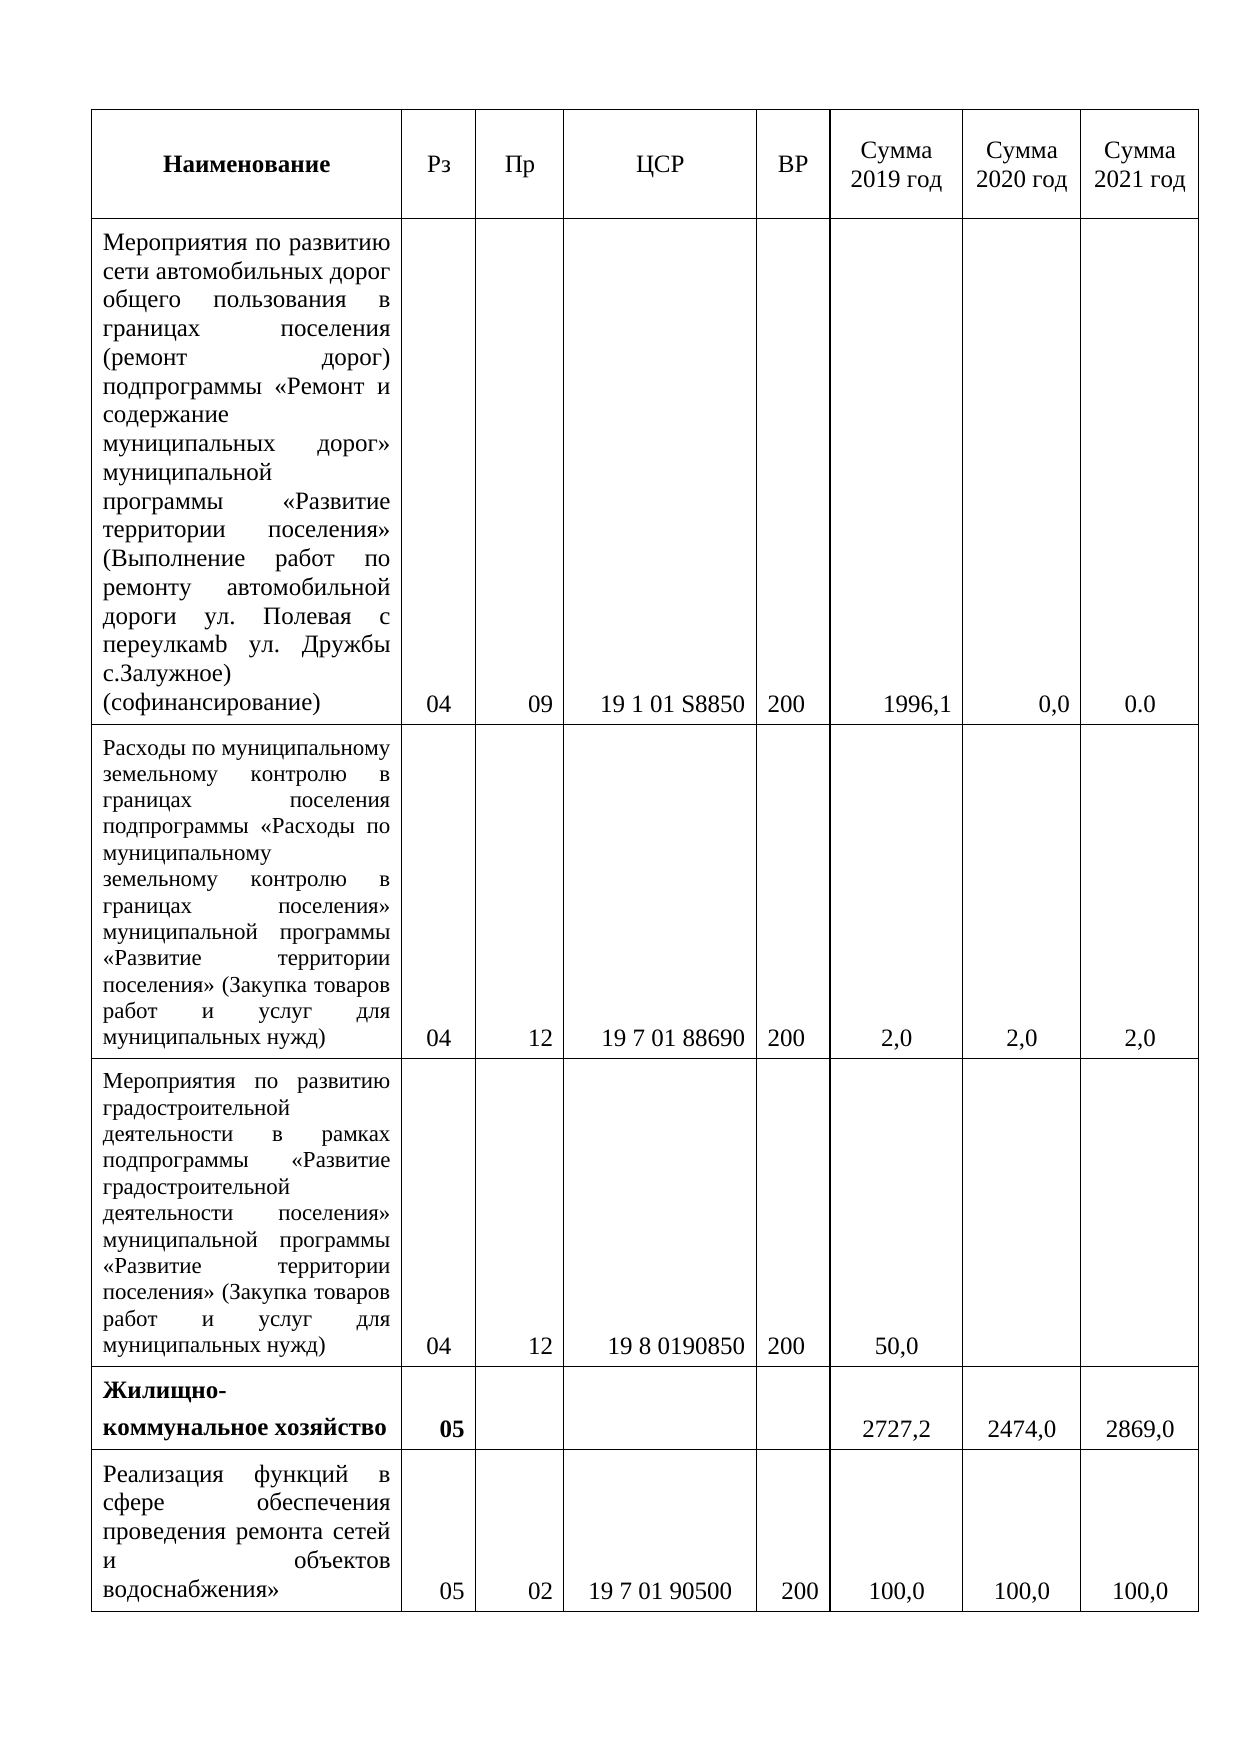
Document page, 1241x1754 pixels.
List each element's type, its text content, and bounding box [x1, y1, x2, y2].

table_header Наименование [92, 110, 401, 218]
table_cell 04 [402, 725, 475, 1058]
table_cell 19 8 0190850 [564, 1059, 756, 1366]
table_cell 05 [402, 1450, 475, 1611]
table_cell 200 [757, 219, 829, 724]
table_cell [564, 1367, 756, 1449]
table_cell Мероприятия по развитию градостроительной деятельности в рамках подпрограммы «Развитие градостроительной деятельности поселения» муниципальной программы «Развитие территории поселения» (Закупка товаров работ и услуг для муниципальных нужд) [92, 1059, 401, 1366]
table_cell 05 [402, 1367, 475, 1449]
table_cell Мероприятия по развитию сети автомобильных дорог общего пользования в границах поселения (ремонт дорог) подпрограммы «Ремонт и содержание муниципальных дорог» муниципальной программы «Развитие территории поселения» (Выполнение работ по ремонту автомобильной дороги ул. Полевая с переулкамb ул. Дружбы с.Залужное) (софинансирование) [92, 219, 401, 724]
table_cell 200 [757, 1059, 829, 1366]
table_cell [963, 1059, 1080, 1366]
table_header Пр [476, 110, 563, 218]
table_header Рз [402, 110, 475, 218]
table_cell 04 [402, 219, 475, 724]
table_cell 0,0 [963, 219, 1080, 724]
table_cell 1996,1 [831, 219, 962, 724]
table_header ВР [757, 110, 829, 218]
table_cell 200 [757, 725, 829, 1058]
table_cell 100,0 [1081, 1450, 1198, 1611]
table_cell 200 [757, 1450, 829, 1611]
table_cell 12 [476, 725, 563, 1058]
table_cell Реализация функций в сфере обеспечения проведения ремонта сетей и объектов водоснабжения» [92, 1450, 401, 1611]
table_cell 2,0 [831, 725, 962, 1058]
table_cell 50,0 [831, 1059, 962, 1366]
table_cell 19 1 01 S8850 [564, 219, 756, 724]
table_header Сумма 2019 год [831, 110, 962, 218]
table_cell 100,0 [963, 1450, 1080, 1611]
table_cell 0.0 [1081, 219, 1198, 724]
table_cell [757, 1367, 829, 1449]
table_cell 12 [476, 1059, 563, 1366]
table_cell 2,0 [1081, 725, 1198, 1058]
table_cell [476, 1367, 563, 1449]
table_cell [1081, 1059, 1198, 1366]
table_cell Расходы по муниципальному земельному контролю в границах поселения подпрограммы «Расходы по муниципальному земельному контролю в границах поселения» муниципальной программы «Развитие территории поселения» (Закупка товаров работ и услуг для муниципальных нужд) [92, 725, 401, 1058]
table_cell 19 7 01 88690 [564, 725, 756, 1058]
table_header ЦСР [564, 110, 756, 218]
table_header Сумма 2020 год [963, 110, 1080, 218]
table_cell 04 [402, 1059, 475, 1366]
table_cell 02 [476, 1450, 563, 1611]
table_cell 2,0 [963, 725, 1080, 1058]
table_cell Жилищно- коммунальное хозяйство [92, 1367, 401, 1449]
table_cell 100,0 [831, 1450, 962, 1611]
table_header Сумма 2021 год [1081, 110, 1198, 218]
table_cell 2474,0 [963, 1367, 1080, 1449]
table_cell 19 7 01 90500 [564, 1450, 756, 1611]
table_cell 2727,2 [831, 1367, 962, 1449]
table_cell 09 [476, 219, 563, 724]
table_cell 2869,0 [1081, 1367, 1198, 1449]
